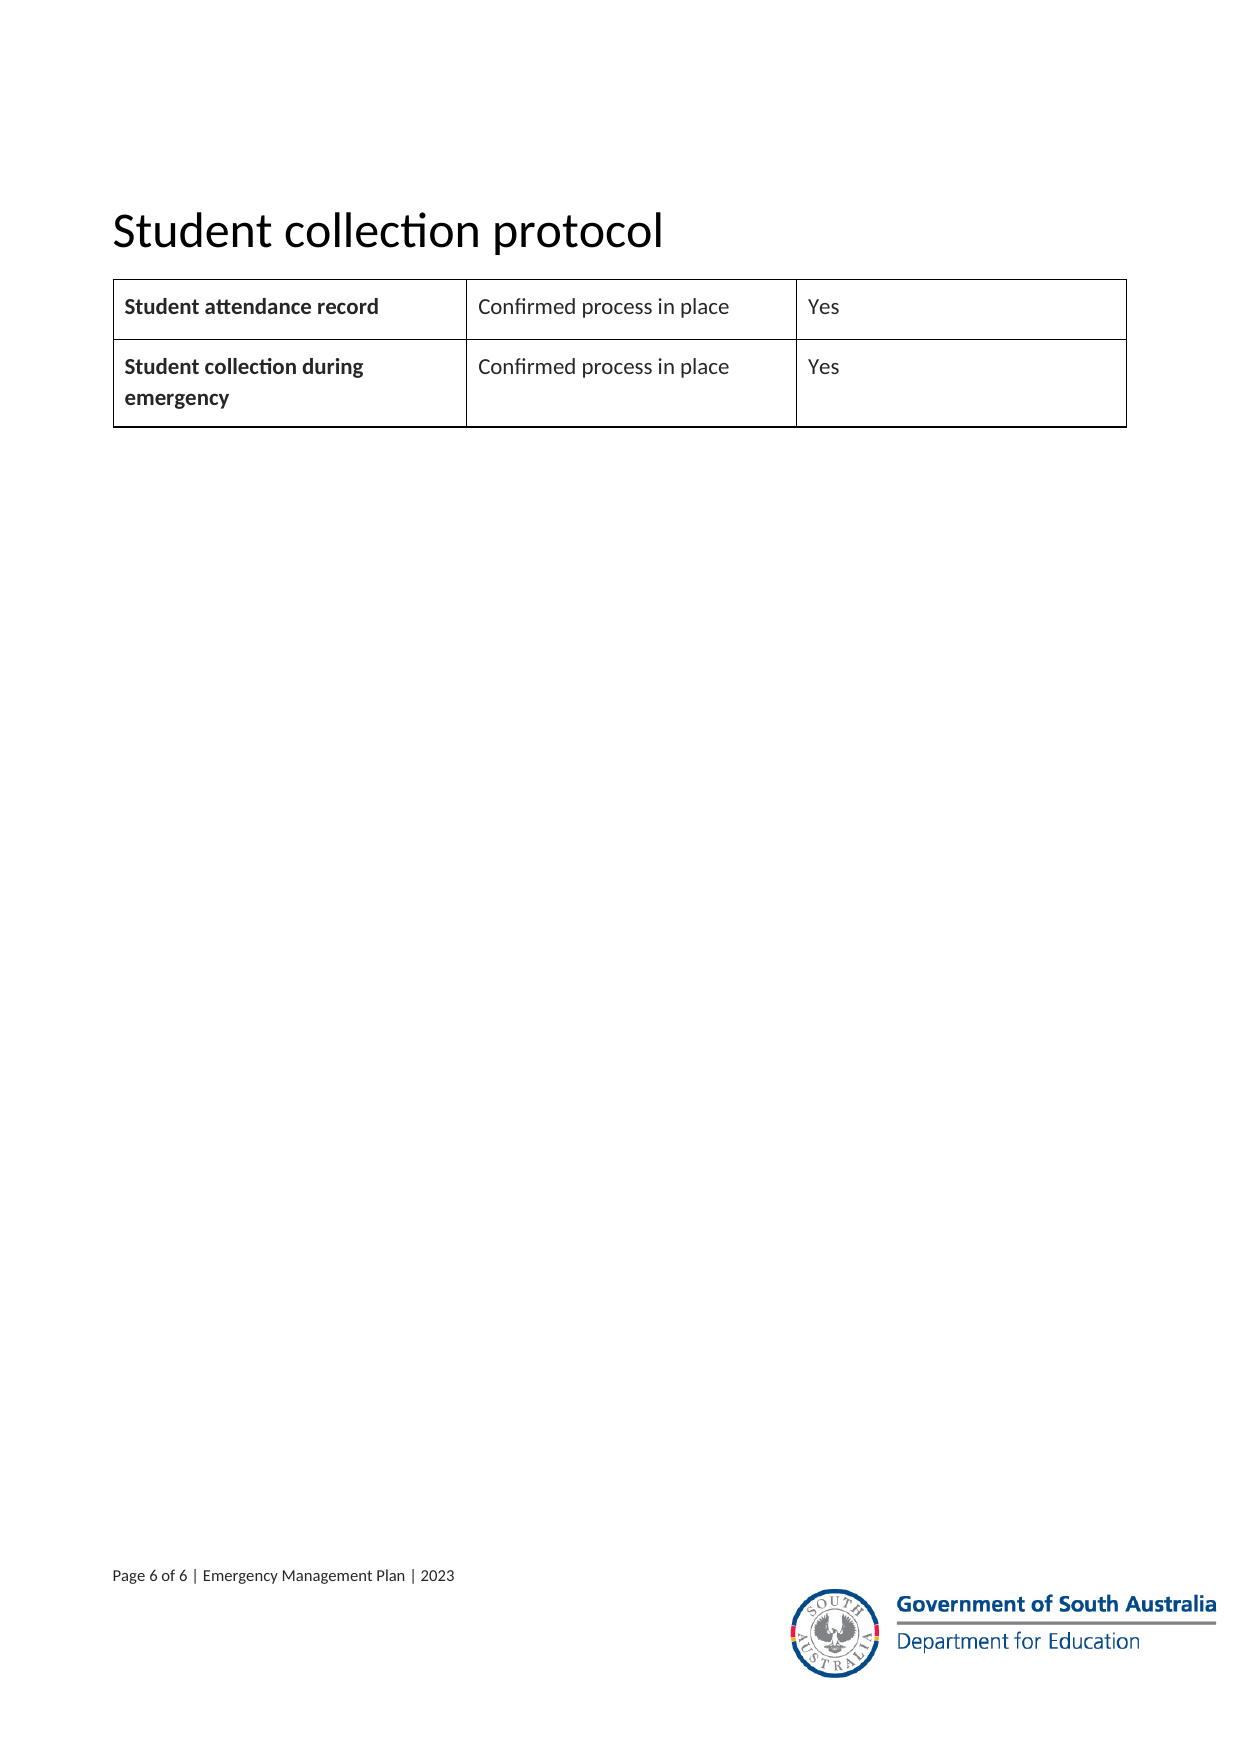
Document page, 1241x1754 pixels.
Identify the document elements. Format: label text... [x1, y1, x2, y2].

picture [768, 1575, 1234, 1688]
table_cell Confirmed process in place [467, 340, 796, 426]
table_header Student attendance record [114, 280, 466, 339]
table_cell Student collection during emergency [114, 340, 466, 426]
subtitle Student collection protocol [112, 199, 1128, 260]
table_header Confirmed process in place [467, 280, 796, 339]
